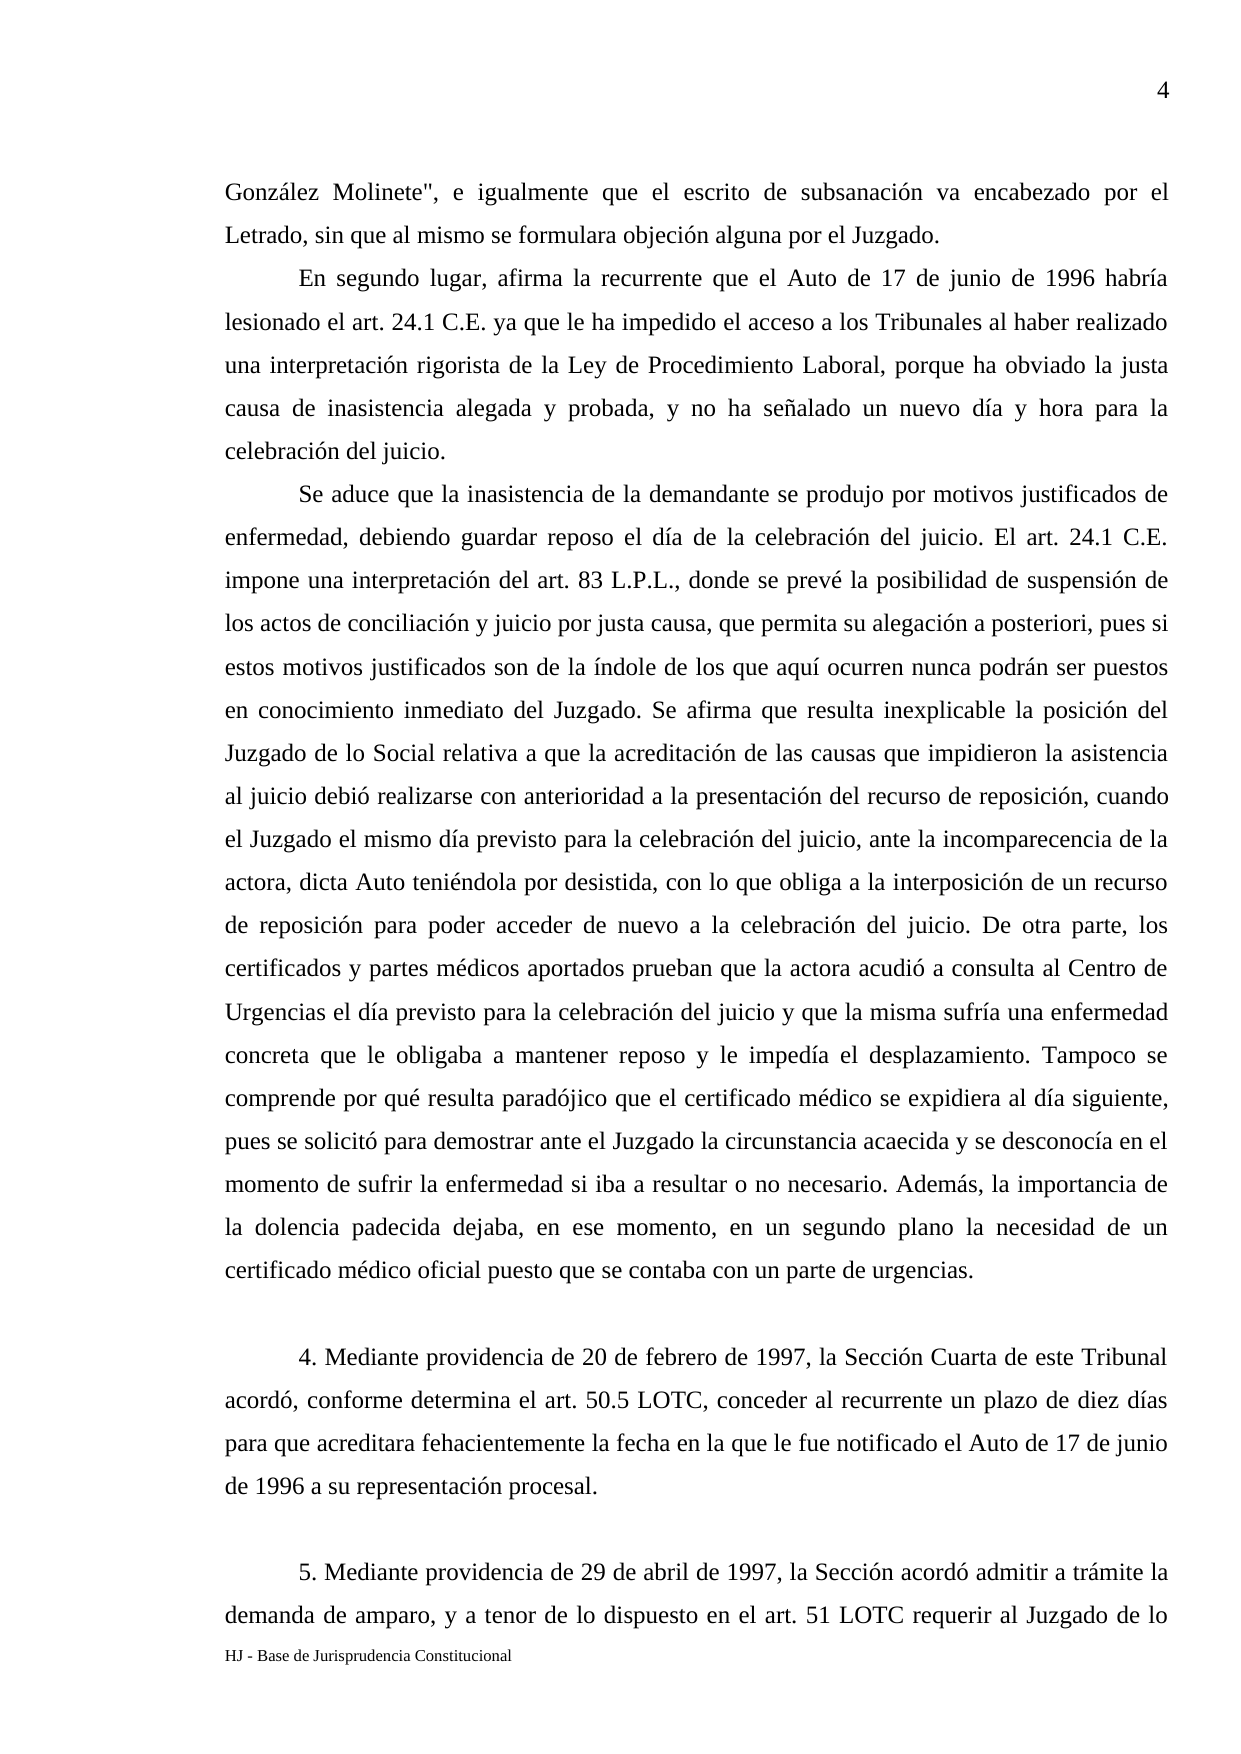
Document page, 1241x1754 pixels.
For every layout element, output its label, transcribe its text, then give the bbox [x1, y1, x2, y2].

text Se aduce que la inasistencia de la demandante se produjo por motivos justificados de enfermedad, debiendo guardar reposo el día de la celebración del juicio. El art. 24.1 C.E. impone una interpretación del art. 83 L.P.L., donde se prevé la posibilidad de suspensión de los actos de conciliación y juicio por justa causa, que permita su alegación a posteriori, pues si estos motivos justificados son de la índole de los que aquí ocurren nunca podrán ser puestos en conocimiento inmediato del Juzgado. Se afirma que resulta inexplicable la posición del Juzgado de lo Social relativa a que la acreditación de las causas que impidieron la asistencia al juicio debió realizarse con anterioridad a la presentación del recurso de reposición, cuando el Juzgado el mismo día previsto para la celebración del juicio, ante la incomparecencia de la actora, dicta Auto teniéndola por desistida, con lo que obliga a la interposición de un recurso de reposición para poder acceder de nuevo a la celebración del juicio. De otra parte, los certificados y partes médicos aportados prueban que la actora acudió a consulta al Centro de Urgencias el día previsto para la celebración del juicio y que la misma sufría una enfermedad concreta que le obligaba a mantener reposo y le impedía el desplazamiento. Tampoco se comprende por qué resulta paradójico que el certificado médico se expidiera al día siguiente, pues se solicitó para demostrar ante el Juzgado la circunstancia acaecida y se desconocía en el momento de sufrir la enfermedad si iba a resultar o no necesario. Además, la importancia de la dolencia padecida dejaba, en ese momento, en un segundo plano la necesidad de un certificado médico oficial puesto que se contaba con un parte de urgencias. [224, 479, 1169, 1284]
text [224, 1557, 1169, 1629]
text 4. Mediante providencia de 20 de febrero de 1997, la Sección Cuarta de este Tribunal acordó, conforme determina el art. 50.5 LOTC, conceder al recurrente un plazo de diez días para que acreditara fehacientemente la fecha en la que le fue notificado el Auto de 17 de junio de 1996 a su representación procesal. [224, 1342, 1169, 1500]
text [224, 177, 1169, 249]
text En segundo lugar, afirma la recurrente que el Auto de 17 de junio de 1996 habría lesionado el art. 24.1 C.E. ya que le ha impedido el acceso a los Tribunales al haber realizado una interpretación rigorista de la Ley de Procedimiento Laboral, porque ha obviado la justa causa de inasistencia alegada y probada, y no ha señalado un nuevo día y hora para la celebración del juicio. [224, 263, 1169, 465]
